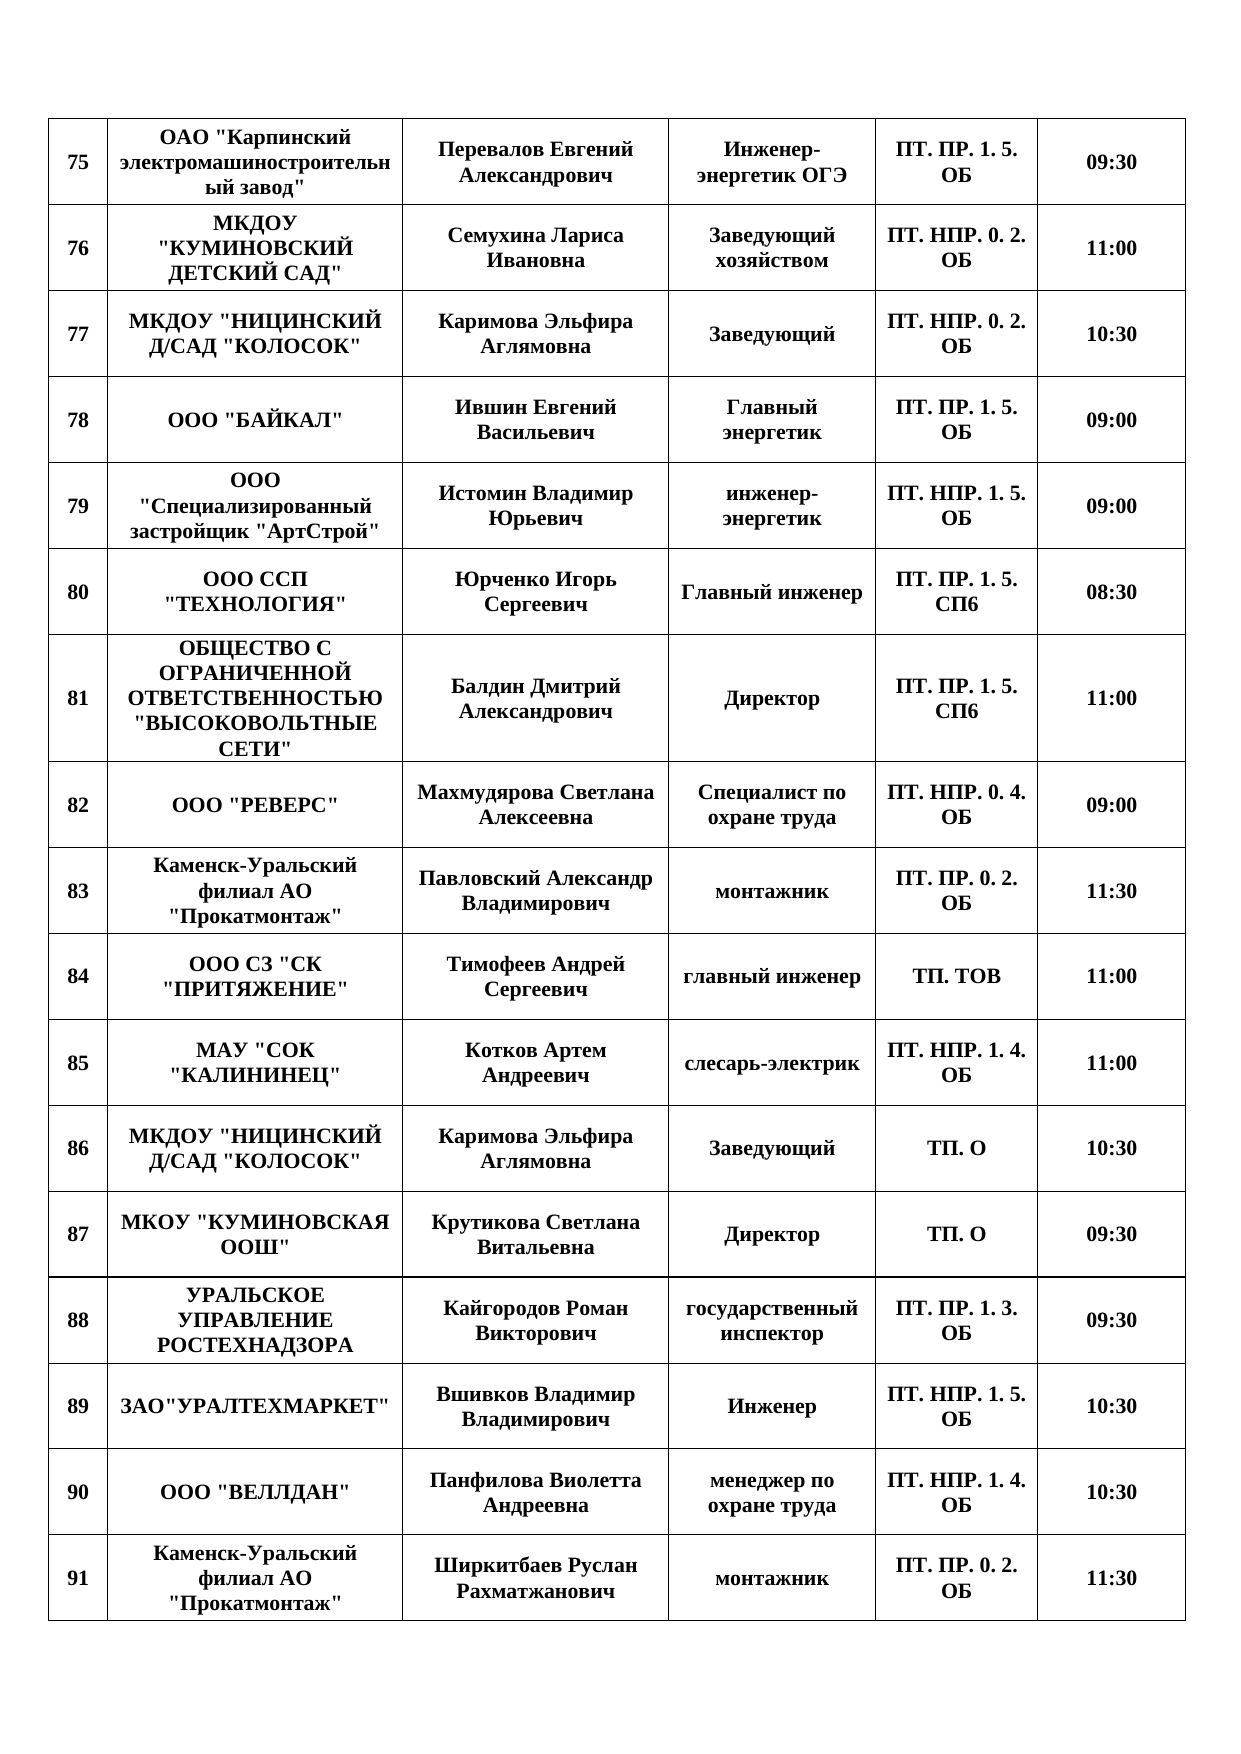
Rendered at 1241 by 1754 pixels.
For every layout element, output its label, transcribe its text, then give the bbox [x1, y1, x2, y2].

table_cell ПТ. ПР. 1. 5. СП6 [876, 635, 1037, 761]
table_cell Главный инженер [669, 549, 875, 634]
table_cell Специалист по охране труда [669, 762, 875, 847]
table_cell 08:30 [1038, 549, 1185, 634]
table_cell 80 [49, 549, 107, 634]
table_cell МКДОУ "НИЦИНСКИЙ Д/САД "КОЛОСОК" [108, 291, 402, 376]
table_cell 85 [49, 1020, 107, 1104]
table_cell 11:00 [1038, 1020, 1185, 1104]
table_cell 09:30 [1038, 1192, 1185, 1276]
table_cell государственный инспектор [669, 1278, 875, 1362]
table_cell 91 [49, 1535, 107, 1620]
table_cell 75 [49, 119, 107, 204]
table_cell 09:00 [1038, 377, 1185, 462]
table_cell Директор [669, 1192, 875, 1276]
table_cell ПТ. ПР. 0. 2. ОБ [876, 1535, 1037, 1620]
table_cell 77 [49, 291, 107, 376]
table_cell Каримова Эльфира Аглямовна [403, 1106, 668, 1191]
table_cell Балдин Дмитрий Александрович [403, 635, 668, 761]
table_cell Юрченко Игорь Сергеевич [403, 549, 668, 634]
table_cell МКДОУ "КУМИНОВСКИЙ ДЕТСКИЙ САД" [108, 205, 402, 290]
table_cell 09:00 [1038, 463, 1185, 548]
table_cell Котков Артем Андреевич [403, 1020, 668, 1104]
table_cell 10:30 [1038, 1106, 1185, 1191]
table_cell ООО "БАЙКАЛ" [108, 377, 402, 462]
table_cell 11:30 [1038, 1535, 1185, 1620]
table_cell ПТ. ПР. 0. 2. ОБ [876, 848, 1037, 933]
table_cell ПТ. НПР. 0. 4. ОБ [876, 762, 1037, 847]
table_cell 09:00 [1038, 762, 1185, 847]
table_cell Инженер [669, 1364, 875, 1448]
table_cell ПТ. ПР. 1. 3. ОБ [876, 1278, 1037, 1362]
table_cell слесарь-электрик [669, 1020, 875, 1104]
table_cell Кайгородов Роман Викторович [403, 1278, 668, 1362]
table_cell ПТ. НПР. 1. 4. ОБ [876, 1020, 1037, 1104]
table_cell 76 [49, 205, 107, 290]
table_cell УРАЛЬСКОЕ УПРАВЛЕНИЕ РОСТЕХНАДЗОРА [108, 1278, 402, 1362]
table_cell ООО "ВЕЛЛДАН" [108, 1449, 402, 1534]
table_cell Перевалов Евгений Александрович [403, 119, 668, 204]
table_cell ТП. О [876, 1106, 1037, 1191]
table_cell МАУ "СОК "КАЛИНИНЕЦ" [108, 1020, 402, 1104]
table_cell 11:00 [1038, 934, 1185, 1019]
table_cell 09:30 [1038, 1278, 1185, 1362]
table_cell 79 [49, 463, 107, 548]
table_cell Семухина Лариса Ивановна [403, 205, 668, 290]
table_cell Вшивков Владимир Владимирович [403, 1364, 668, 1448]
table_cell ПТ. НПР. 0. 2. ОБ [876, 205, 1037, 290]
table_cell 78 [49, 377, 107, 462]
table_cell ТП. ТОВ [876, 934, 1037, 1019]
table_cell Каменск-Уральский филиал АО "Прокатмонтаж" [108, 1535, 402, 1620]
table_cell ООО "Специализированный застройщик "АртСтрой" [108, 463, 402, 548]
table_cell монтажник [669, 848, 875, 933]
table_cell 89 [49, 1364, 107, 1448]
table_cell 10:30 [1038, 291, 1185, 376]
table_cell Махмудярова Светлана Алексеевна [403, 762, 668, 847]
table_cell ОАО "Карпинский электромашиностроительный завод" [108, 119, 402, 204]
table_cell ООО ССП "ТЕХНОЛОГИЯ" [108, 549, 402, 634]
table_cell ТП. О [876, 1192, 1037, 1276]
table_cell Ившин Евгений Васильевич [403, 377, 668, 462]
table_cell МКДОУ "НИЦИНСКИЙ Д/САД "КОЛОСОК" [108, 1106, 402, 1191]
table_cell 09:30 [1038, 119, 1185, 204]
table_cell 90 [49, 1449, 107, 1534]
table_cell ПТ. НПР. 1. 4. ОБ [876, 1449, 1037, 1534]
table_cell Заведующий хозяйством [669, 205, 875, 290]
table_cell ПТ. ПР. 1. 5. ОБ [876, 119, 1037, 204]
table_cell 86 [49, 1106, 107, 1191]
table_cell ООО СЗ "СК "ПРИТЯЖЕНИЕ" [108, 934, 402, 1019]
table_cell Ширкитбаев Руслан Рахматжанович [403, 1535, 668, 1620]
table_cell Крутикова Светлана Витальевна [403, 1192, 668, 1276]
table_cell ПТ. ПР. 1. 5. ОБ [876, 377, 1037, 462]
table_cell ПТ. НПР. 1. 5. ОБ [876, 463, 1037, 548]
table_cell 84 [49, 934, 107, 1019]
table_cell Каменск-Уральский филиал АО "Прокатмонтаж" [108, 848, 402, 933]
table_cell ЗАО"УРАЛТЕХМАРКЕТ" [108, 1364, 402, 1448]
table_cell ОБЩЕСТВО С ОГРАНИЧЕННОЙ ОТВЕТСТВЕННОСТЬЮ "ВЫСОКОВОЛЬТНЫЕ СЕТИ" [108, 635, 402, 761]
table_cell 11:30 [1038, 848, 1185, 933]
table_cell ООО "РЕВЕРС" [108, 762, 402, 847]
table_cell Тимофеев Андрей Сергеевич [403, 934, 668, 1019]
table_cell ПТ. ПР. 1. 5. СП6 [876, 549, 1037, 634]
table_cell менеджер по охране труда [669, 1449, 875, 1534]
table_cell Главный энергетик [669, 377, 875, 462]
table_cell главный инженер [669, 934, 875, 1019]
table_cell Истомин Владимир Юрьевич [403, 463, 668, 548]
table_cell Директор [669, 635, 875, 761]
table_cell 83 [49, 848, 107, 933]
table_cell 10:30 [1038, 1449, 1185, 1534]
table_cell Панфилова Виолетта Андреевна [403, 1449, 668, 1534]
table_cell Заведующий [669, 1106, 875, 1191]
table_cell 10:30 [1038, 1364, 1185, 1448]
table_cell МКОУ "КУМИНОВСКАЯ ООШ" [108, 1192, 402, 1276]
table_cell 82 [49, 762, 107, 847]
table_cell ПТ. НПР. 0. 2. ОБ [876, 291, 1037, 376]
table_cell ПТ. НПР. 1. 5. ОБ [876, 1364, 1037, 1448]
table_cell 11:00 [1038, 205, 1185, 290]
table_cell Каримова Эльфира Аглямовна [403, 291, 668, 376]
table_cell 87 [49, 1192, 107, 1276]
table_cell Заведующий [669, 291, 875, 376]
table_cell Инженер-энергетик ОГЭ [669, 119, 875, 204]
table_cell 81 [49, 635, 107, 761]
table_cell монтажник [669, 1535, 875, 1620]
table_cell инженер-энергетик [669, 463, 875, 548]
table_cell 88 [49, 1278, 107, 1362]
table_cell 11:00 [1038, 635, 1185, 761]
table_cell Павловский Александр Владимирович [403, 848, 668, 933]
